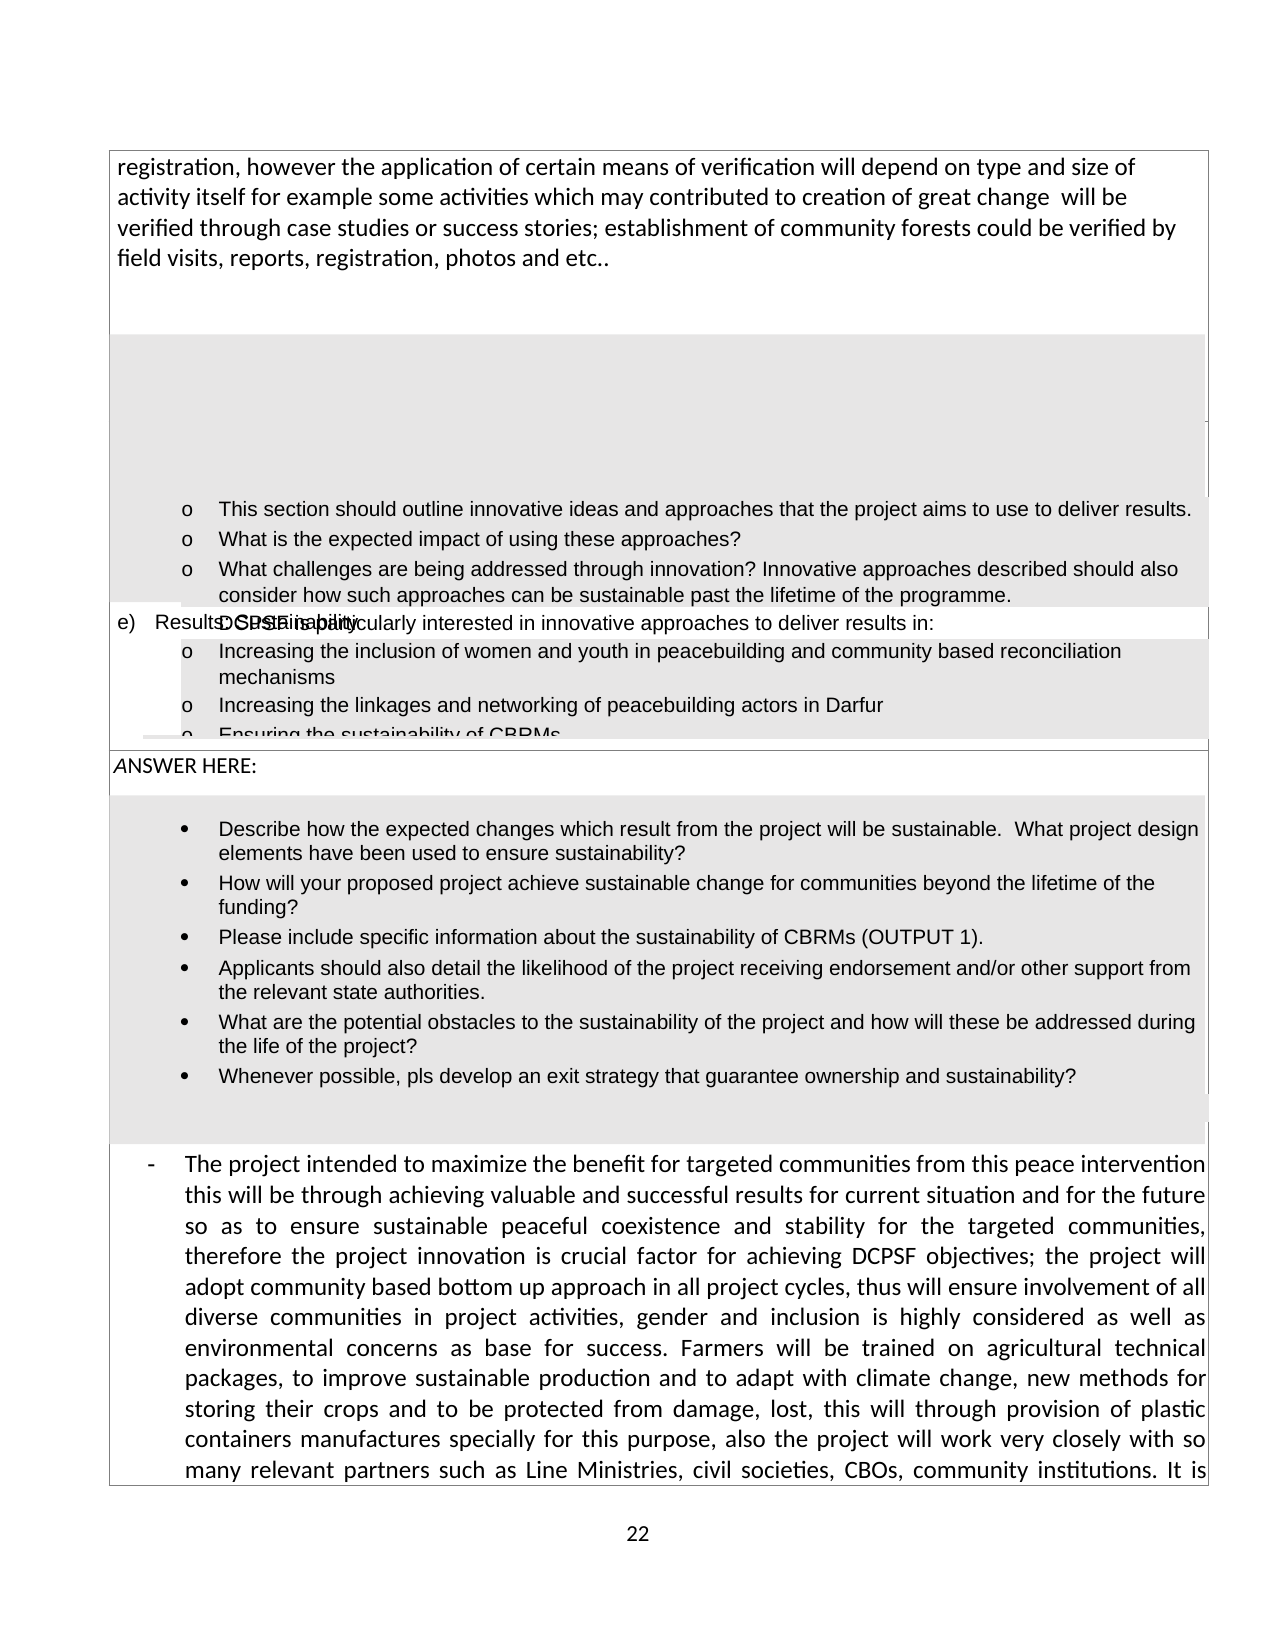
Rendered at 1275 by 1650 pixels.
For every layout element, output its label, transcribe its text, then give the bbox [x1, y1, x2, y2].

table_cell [110, 1122, 1208, 1485]
table_cell Results: Sustainability [110, 603, 1208, 750]
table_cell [110, 151, 1208, 421]
